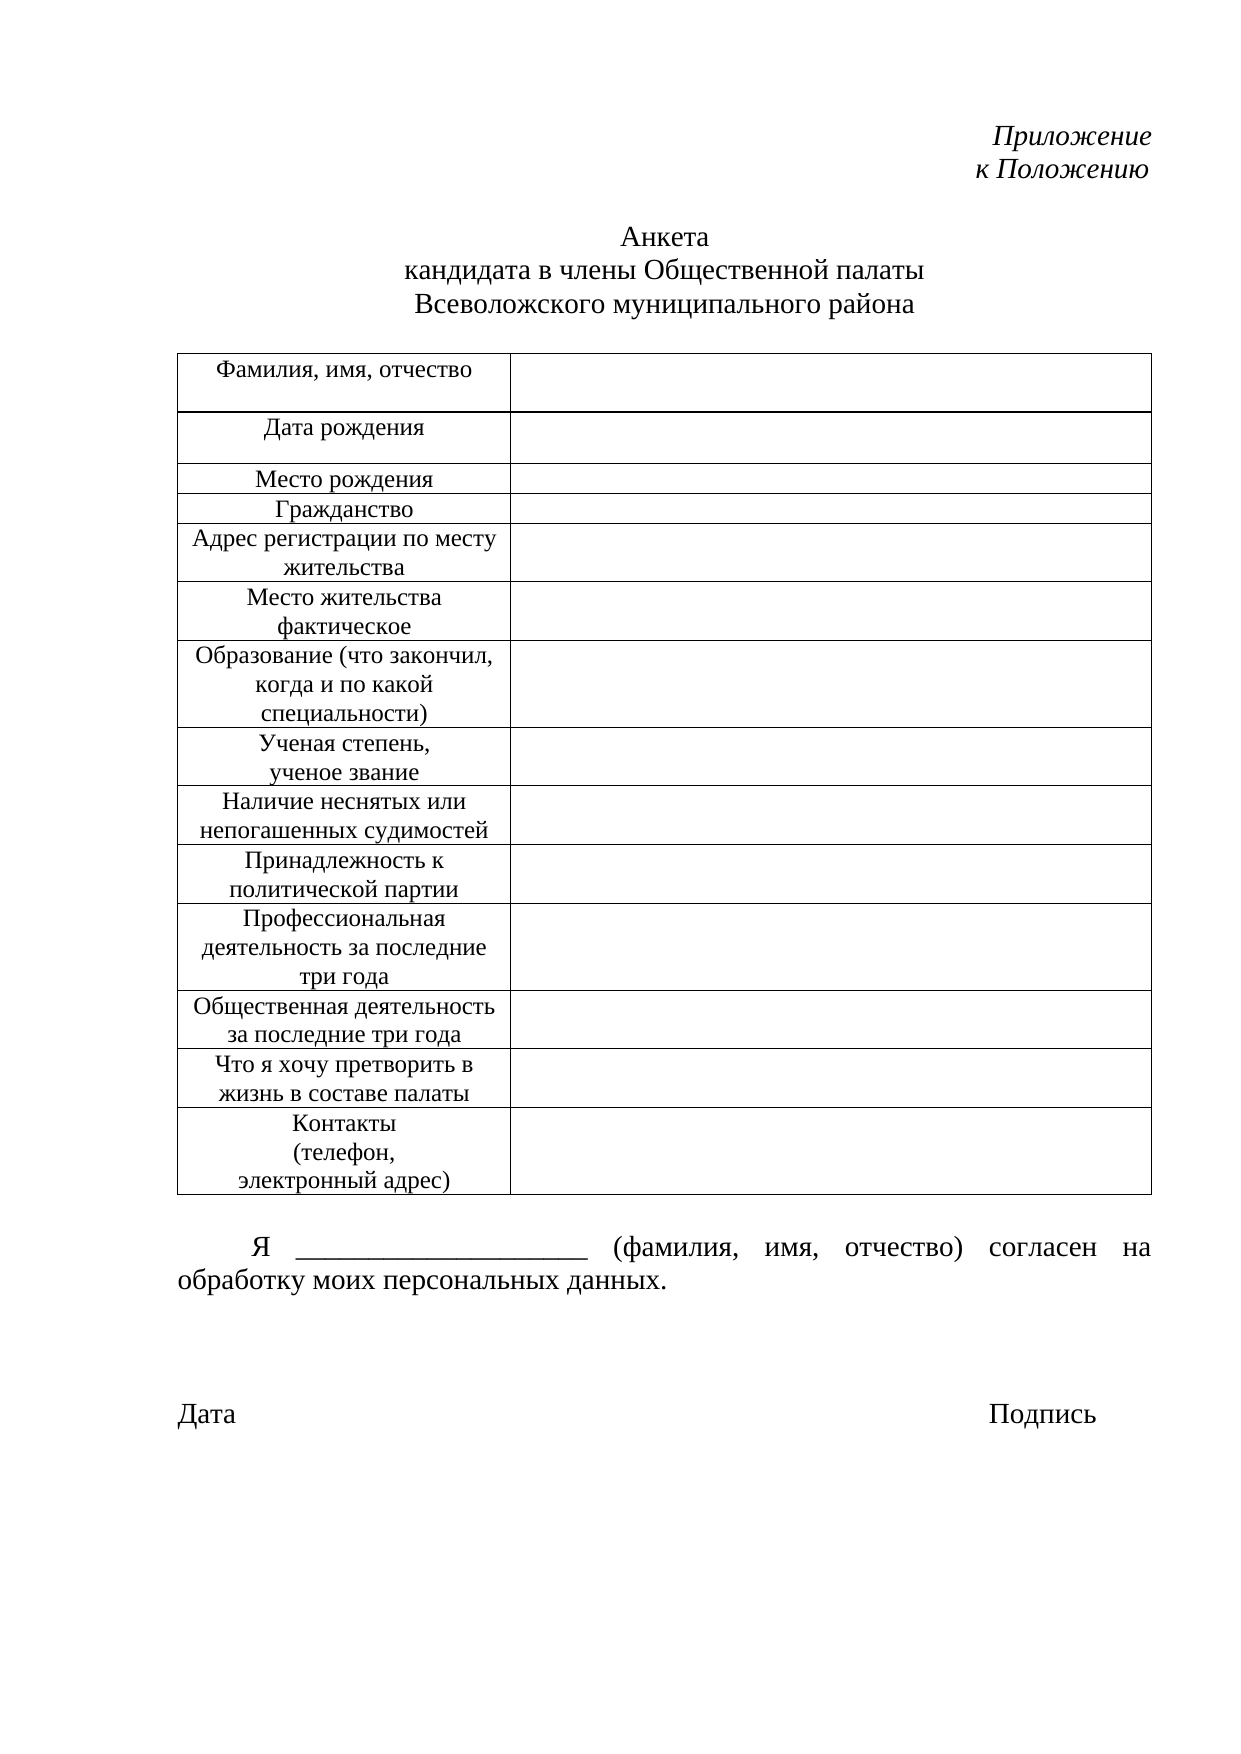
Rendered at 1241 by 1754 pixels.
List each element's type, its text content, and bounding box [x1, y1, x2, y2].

text Всеволожского муниципального района [177, 286, 1152, 319]
table_cell [511, 904, 1151, 990]
table_cell Контакты (телефон, электронный адрес) [178, 1108, 510, 1194]
table_header [511, 354, 1151, 411]
table_cell [511, 1049, 1151, 1107]
table_cell [511, 845, 1151, 902]
text Я ____________________ (фамилия, имя, отчество) согласен на обработку моих персональных данных. [177, 1229, 1152, 1296]
table_cell Дата рождения [178, 413, 510, 463]
text Анкета [177, 219, 1152, 252]
table_cell Общественная деятельность за последние три года [178, 991, 510, 1048]
table_cell Место рождения [178, 464, 510, 493]
text Дата Подпись [177, 1396, 1152, 1430]
text кандидата в члены Общественной палаты [177, 252, 1152, 286]
table_cell Образование (что закончил, когда и по какой специальности) [178, 641, 510, 727]
table_cell [511, 991, 1151, 1048]
table_cell Адрес регистрации по месту жительства [178, 524, 510, 581]
table_cell [511, 641, 1151, 727]
table_cell Место жительства фактическое [178, 582, 510, 639]
table_cell [511, 413, 1151, 463]
table_cell Ученая степень, ученое звание [178, 728, 510, 785]
table_header Фамилия, имя, отчество [178, 354, 510, 411]
text к Положению [177, 152, 1152, 185]
table_cell Гражданство [178, 494, 510, 522]
table_cell Принадлежность к политической партии [178, 845, 510, 902]
table_cell Наличие неснятых или непогашенных судимостей [178, 786, 510, 844]
table_cell [511, 524, 1151, 581]
table_cell Что я хочу претворить в жизнь в составе палаты [178, 1049, 510, 1107]
table_cell [511, 786, 1151, 844]
table_cell [511, 464, 1151, 493]
table_cell Профессиональная деятельность за последние три года [178, 904, 510, 990]
table_cell [511, 582, 1151, 639]
table_cell [511, 1108, 1151, 1194]
table_cell [511, 494, 1151, 522]
table_cell [511, 728, 1151, 785]
text Приложение [177, 118, 1152, 152]
